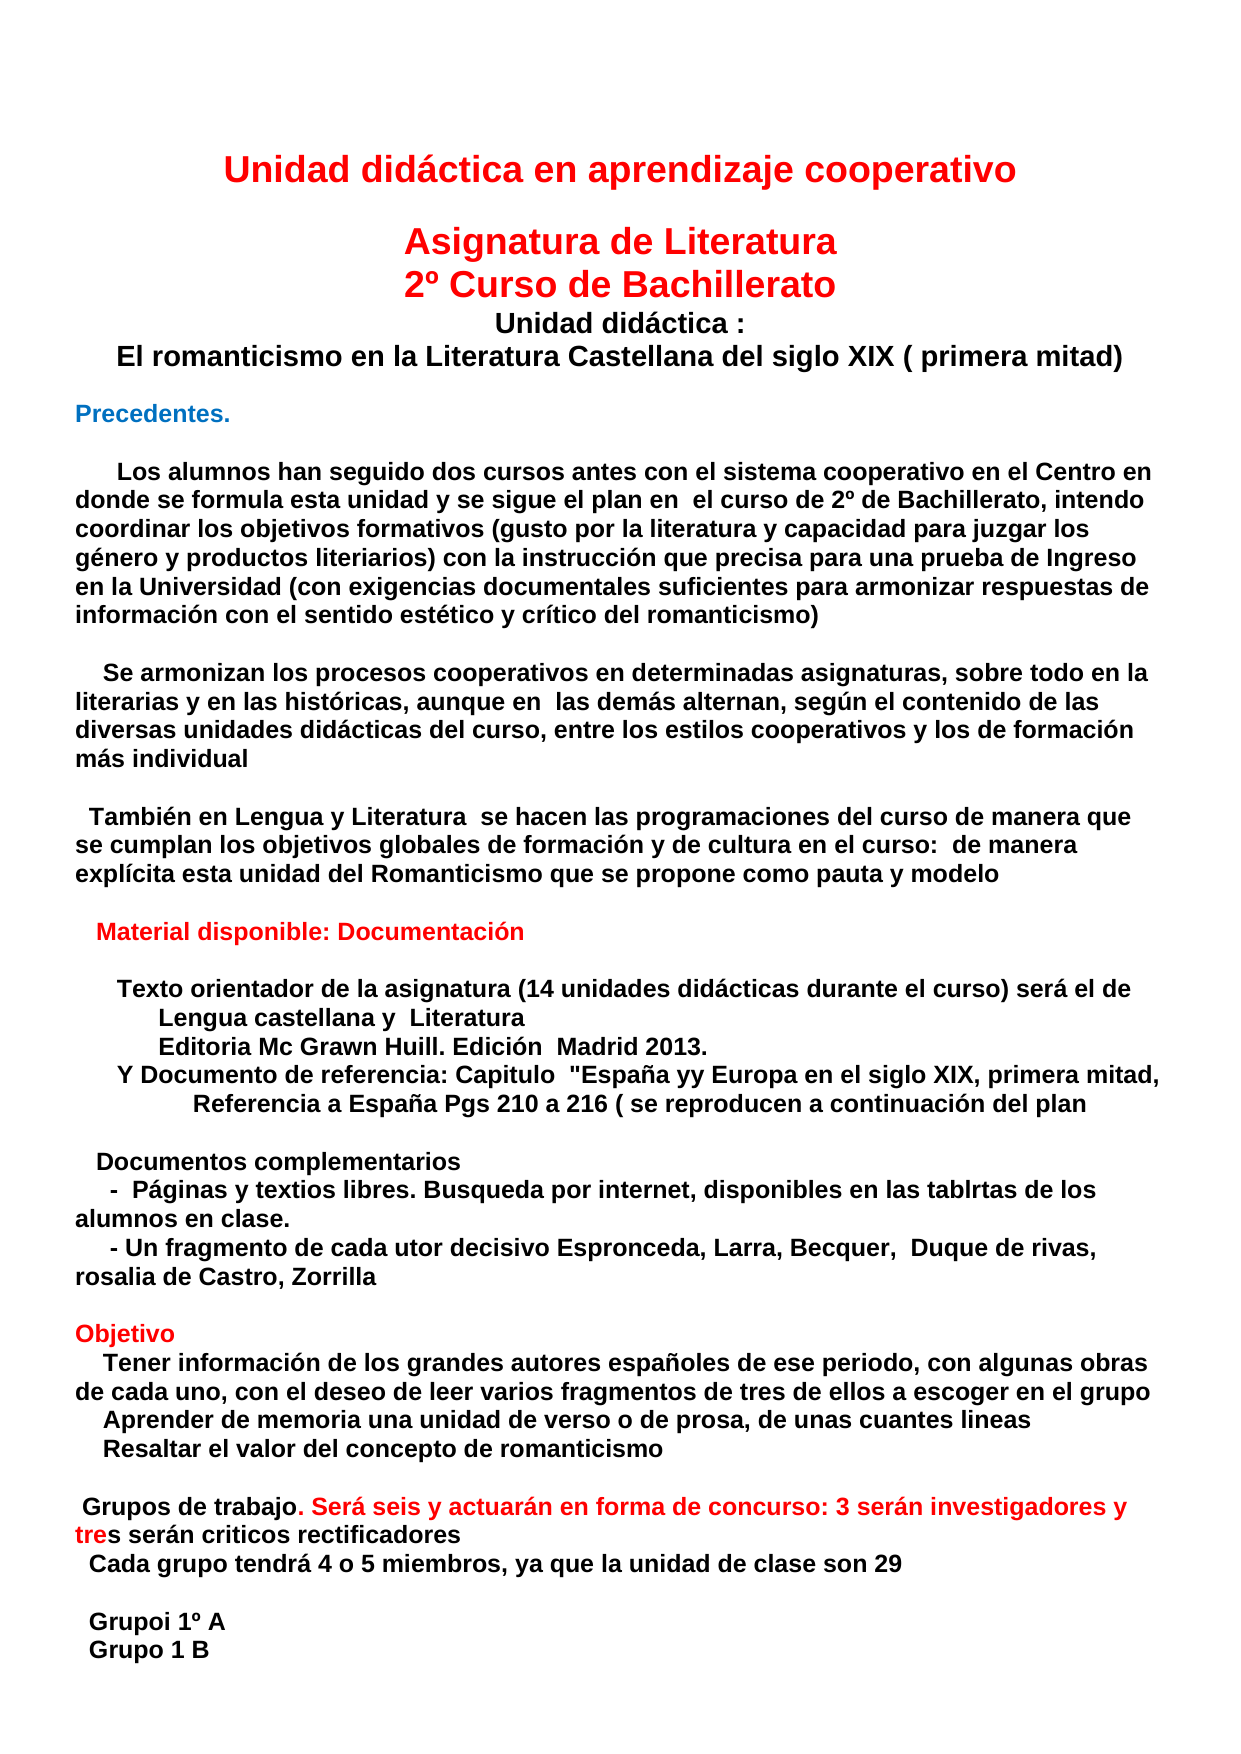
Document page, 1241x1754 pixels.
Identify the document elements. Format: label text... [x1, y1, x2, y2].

text Grupo 1 B [75, 1636, 1165, 1664]
text Unidad didáctica : [75, 306, 1165, 339]
text 2º Curso de Bachillerato [75, 263, 1165, 306]
text - Páginas y textios libres. Busqueda por internet, disponibles en las tablrtas de los alumnos en clase. [75, 1176, 1165, 1233]
text Grupoi 1º A [75, 1607, 1165, 1636]
text Aprender de memoria una unidad de verso o de prosa, de unas cuantes lineas [75, 1406, 1165, 1434]
text Documentos complementarios [75, 1147, 1165, 1176]
text Resaltar el valor del concepto de romanticismo [75, 1434, 1165, 1463]
text Lengua castellana y Literatura [75, 1003, 1165, 1032]
text Grupos de trabajo. Será seis y actuarán en forma de concurso: 3 serán investigadores y tres serán criticos rectificadores [75, 1492, 1165, 1549]
text Referencia a España Pgs 210 a 216 ( se reproducen a continuación del plan [75, 1089, 1165, 1118]
text Los alumnos han seguido dos cursos antes con el sistema cooperativo en el Centro en donde se formula esta unidad y se sigue el plan en el curso de 2º de Bachillerato, intendo coordinar los objetivos formativos (gusto por la literatura y capacidad para juzgar los género y productos literiarios) con la instrucción que precisa para una prueba de Ingreso en la Universidad (con exigencias documentales suficientes para armonizar respuestas de información con el sentido estético y crítico del romanticismo) [75, 457, 1165, 629]
text Asignatura de Literatura [75, 219, 1165, 263]
text Y Documento de referencia: Capitulo "España yy Europa en el siglo XIX, primera mitad, [75, 1061, 1165, 1089]
text Objetivo [75, 1319, 1165, 1348]
text Texto orientador de la asignatura (14 unidades didácticas durante el curso) será el de [75, 974, 1165, 1003]
text Cada grupo tendrá 4 o 5 miembros, ya que la unidad de clase son 29 [75, 1549, 1165, 1578]
text También en Lengua y Literatura se hacen las programaciones del curso de manera que se cumplan los objetivos globales de formación y de cultura en el curso: de manera explícita esta unidad del Romanticismo que se propone como pauta y modelo [75, 802, 1165, 888]
text - Un fragmento de cada utor decisivo Espronceda, Larra, Becquer, Duque de rivas, rosalia de Castro, Zorrilla [75, 1233, 1165, 1291]
text Se armonizan los procesos cooperativos en determinadas asignaturas, sobre todo en la literarias y en las históricas, aunque en las demás alternan, según el contenido de las diversas unidades didácticas del curso, entre los estilos cooperativos y los de formación más individual [75, 658, 1165, 773]
text Material disponible: Documentación [75, 917, 1165, 946]
text Tener información de los grandes autores españoles de ese periodo, con algunas obras de cada uno, con el deseo de leer varios fragmentos de tres de ellos a escoger en el grupo [75, 1348, 1165, 1406]
text El romanticismo en la Literatura Castellana del siglo XIX ( primera mitad) [75, 339, 1165, 373]
text Precedentes. [75, 399, 1165, 428]
text Unidad didáctica en aprendizaje cooperativo [75, 147, 1165, 190]
text Editoria Mc Grawn Huill. Edición Madrid 2013. [75, 1032, 1165, 1061]
